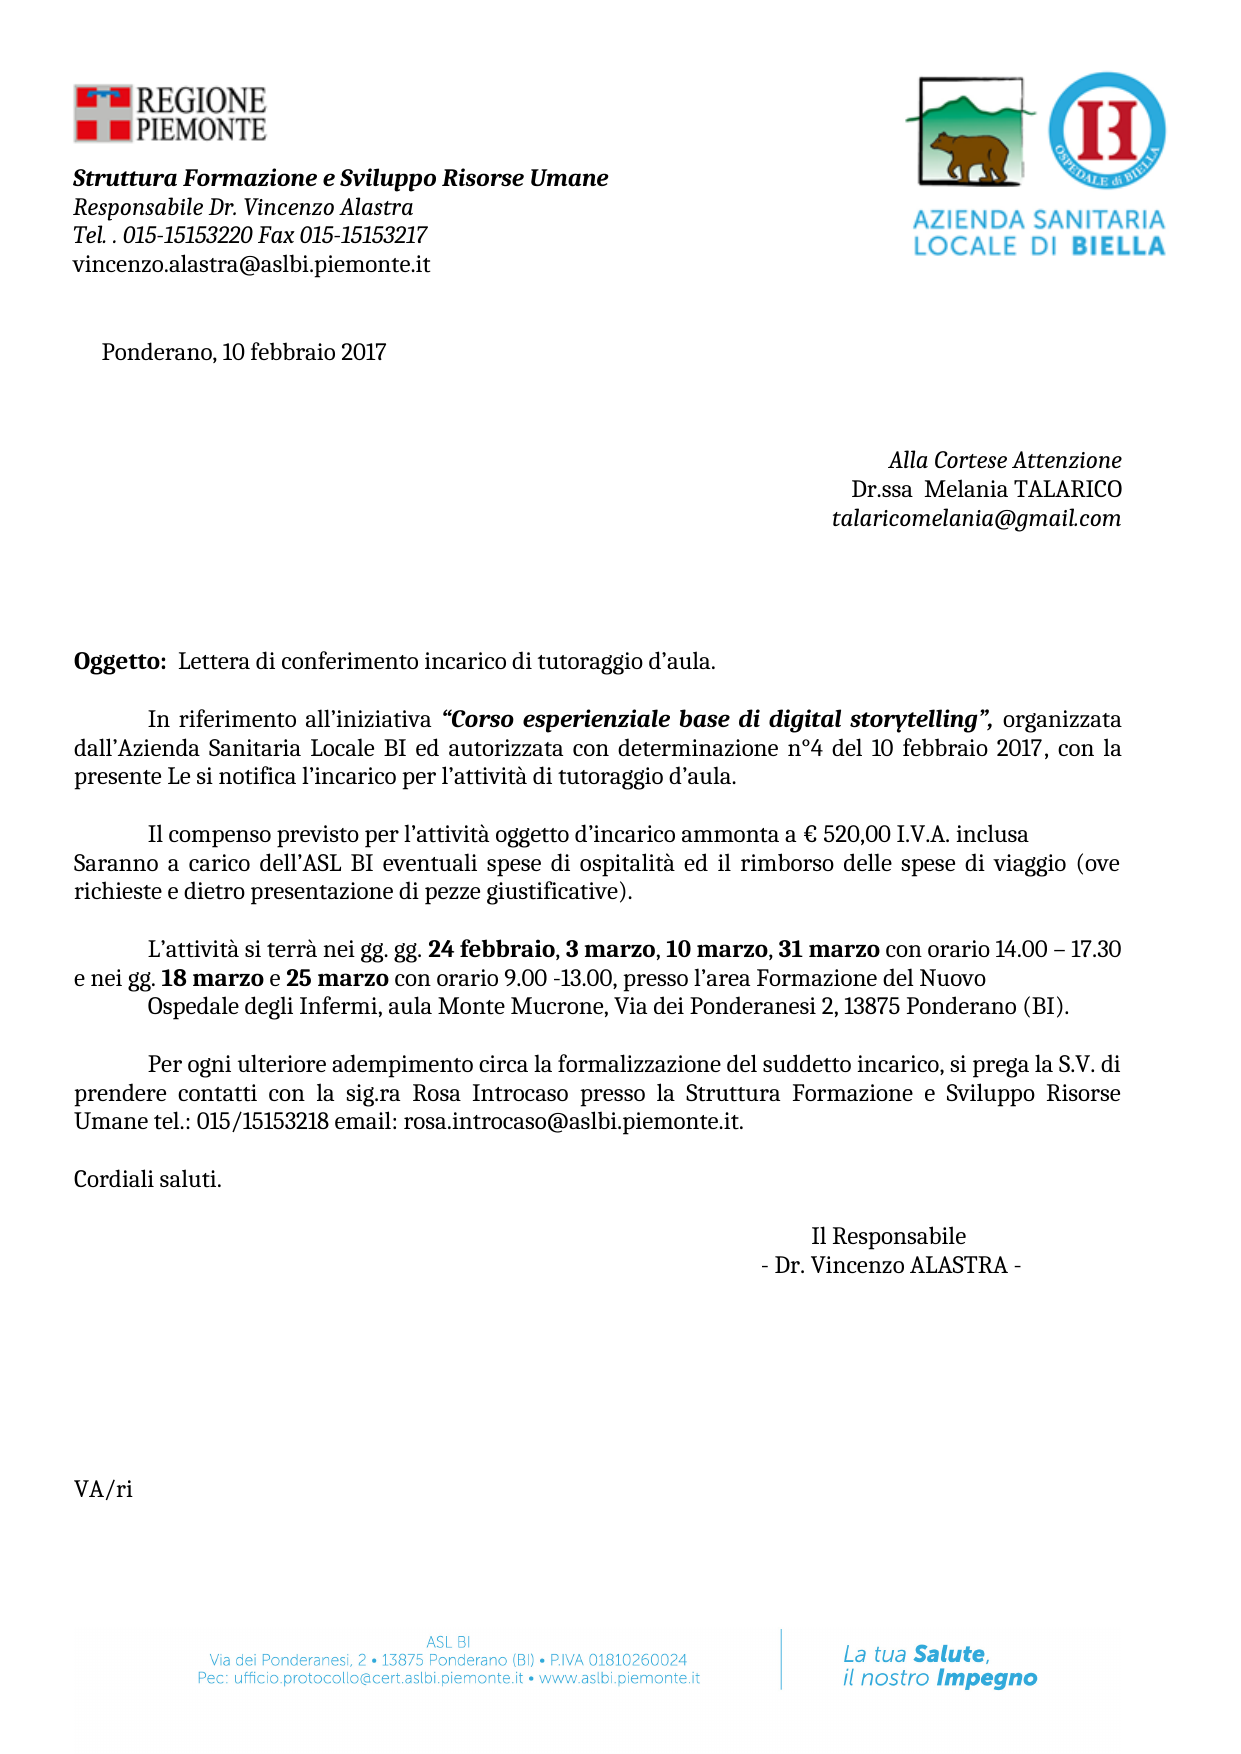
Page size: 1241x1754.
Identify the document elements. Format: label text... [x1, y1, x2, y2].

text Il compenso previsto per l’attività oggetto d’incarico ammonta a € 520,00 I.V.A. inclusa [74, 820, 1122, 848]
text Ponderano, 10 febbraio 2017 [74, 338, 1122, 367]
text Per ogni ulteriore adempimento circa la formalizzazione del suddetto incarico, si prega la S.V. di prendere contatti con la sig.ra Rosa Introcaso presso la Struttura Formazione e Sviluppo Risorse Umane tel.: 015/15153218 email: rosa.introcaso@aslbi.piemonte.it. [74, 1050, 1122, 1136]
text Il Responsabile [655, 1222, 1122, 1251]
text Oggetto: Lettera di conferimento incarico di tutoraggio d’aula. [74, 647, 1122, 676]
text In riferimento all’iniziativa “Corso esperienziale base di digital storytelling”, organizzata dall’Azienda Sanitaria Locale BI ed autorizzata con determinazione n°4 del 10 febbraio 2017, con la presente Le si notifica l’incarico per l’attività di tutoraggio d’aula. [74, 705, 1122, 791]
picture [0, 3, 355, 280]
text - Dr. Vincenzo ALASTRA - [655, 1251, 1122, 1280]
text VA/ri [74, 1475, 1122, 1504]
text Saranno a carico dell’ASL BI eventuali spese di ospitalità ed il rimborso delle spese di viaggio (ove richieste e dietro presentazione di pezze giustificative). [74, 848, 1122, 906]
text Ospedale degli Infermi, aula Monte Mucrone, Via dei Ponderanesi 2, 13875 Ponderano (BI). [74, 992, 1122, 1021]
text talaricomelania@gmail.com [74, 503, 1122, 532]
picture [73, 1627, 1122, 1754]
picture [843, 0, 1241, 281]
text Alla Cortese Attenzione [74, 446, 1122, 475]
text Dr.ssa Melania TALARICO [74, 475, 1122, 503]
text L’attività si terrà nei gg. gg. 24 febbraio, 3 marzo, 10 marzo, 31 marzo con orario 14.00 – 17.30 e nei gg. 18 marzo e 25 marzo con orario 9.00 -13.00, presso l’area Formazione del Nuovo [74, 935, 1122, 992]
text Cordiali saluti. [74, 1165, 1122, 1193]
